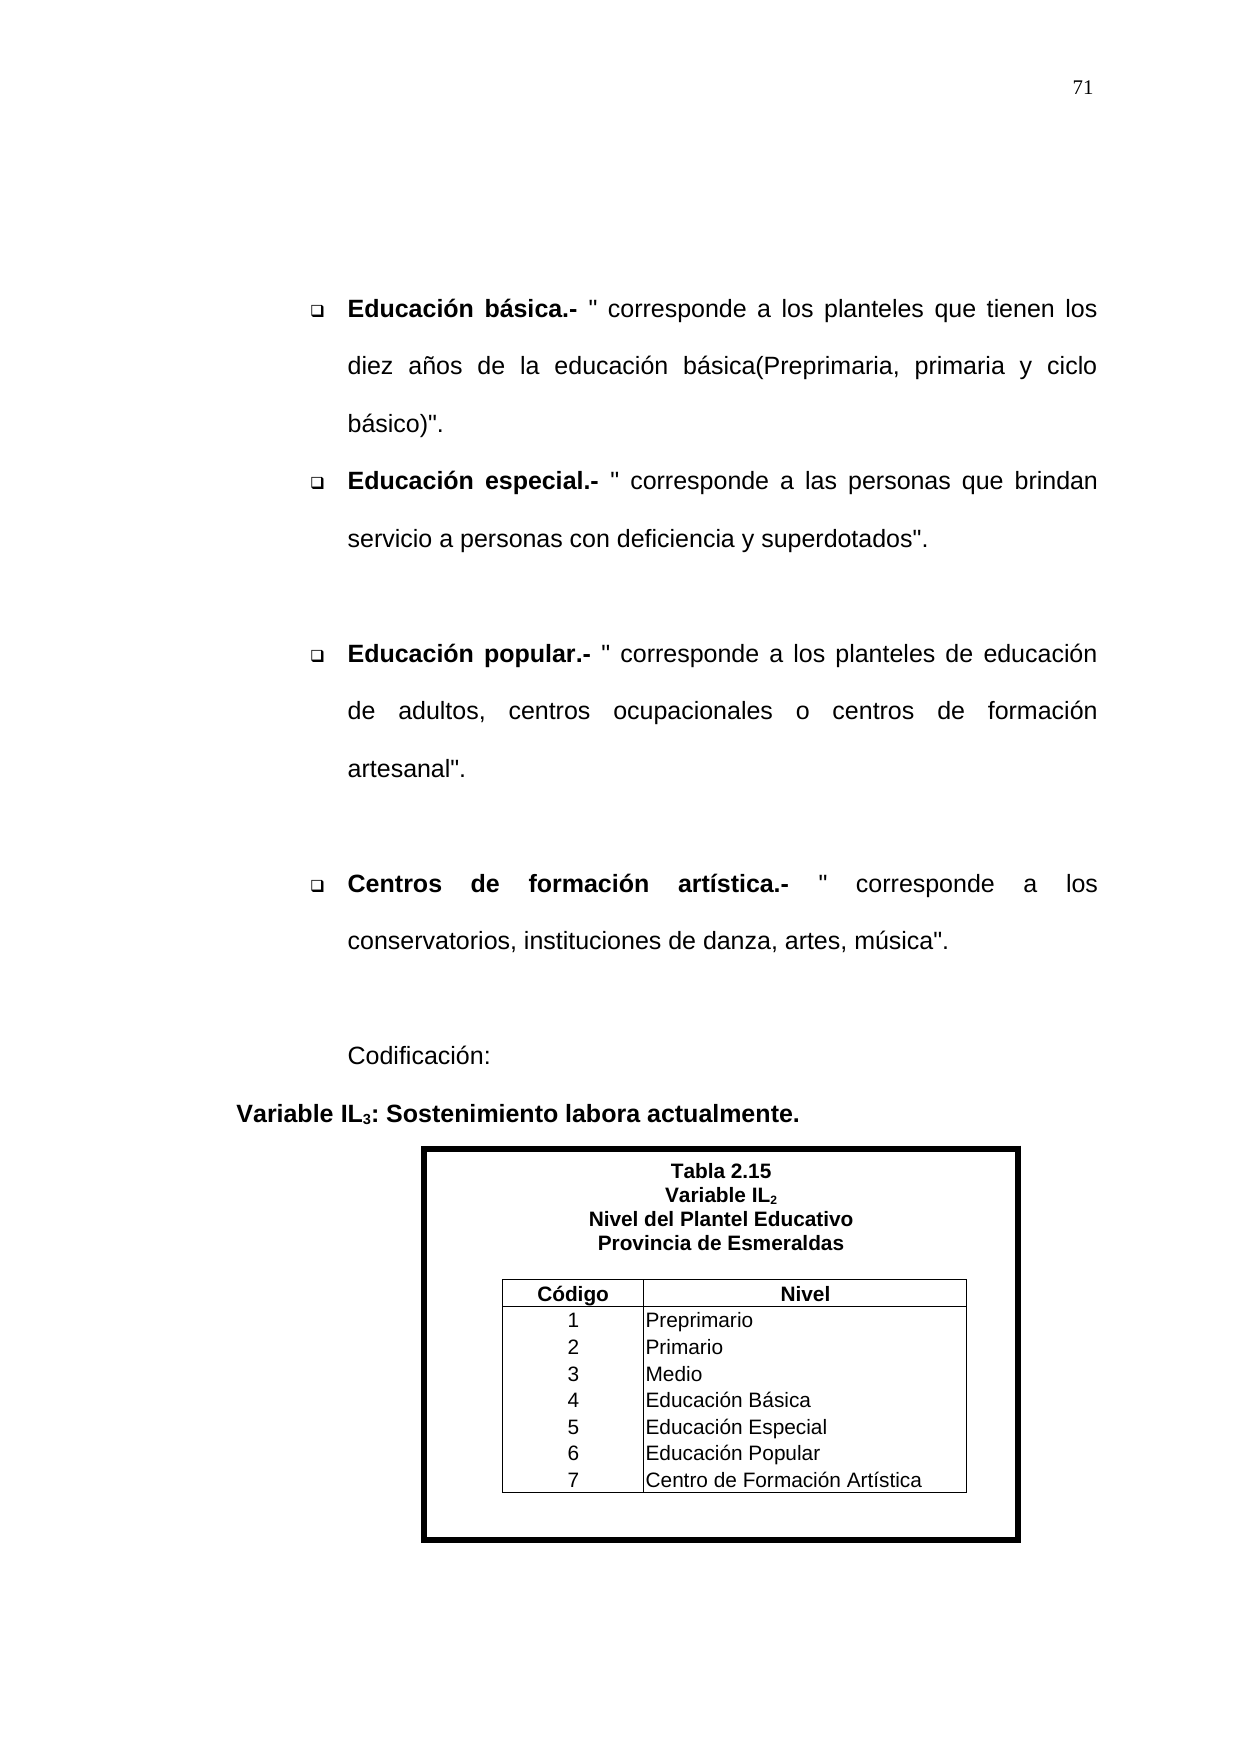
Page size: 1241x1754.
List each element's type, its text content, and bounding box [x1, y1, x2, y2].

text Codificación: [274, 1041, 1098, 1070]
list Educación básica.- " corresponde a los planteles que tienen los diez años de la educación básica(Preprimaria, primaria y ciclo básico)". [310, 294, 1098, 437]
list Educación especial.- " corresponde a las personas que brindan servicio a personas con deficiencia y superdotados". [310, 466, 1098, 552]
list Educación popular.- " corresponde a los planteles de educación de adultos, centros ocupacionales o centros de formación artesanal". [310, 639, 1098, 782]
text Variable IL3: Sostenimiento labora actualmente. [236, 1099, 1098, 1127]
list Centros de formación artística.- " corresponde a los conservatorios, instituciones de danza, artes, música". [310, 869, 1098, 955]
